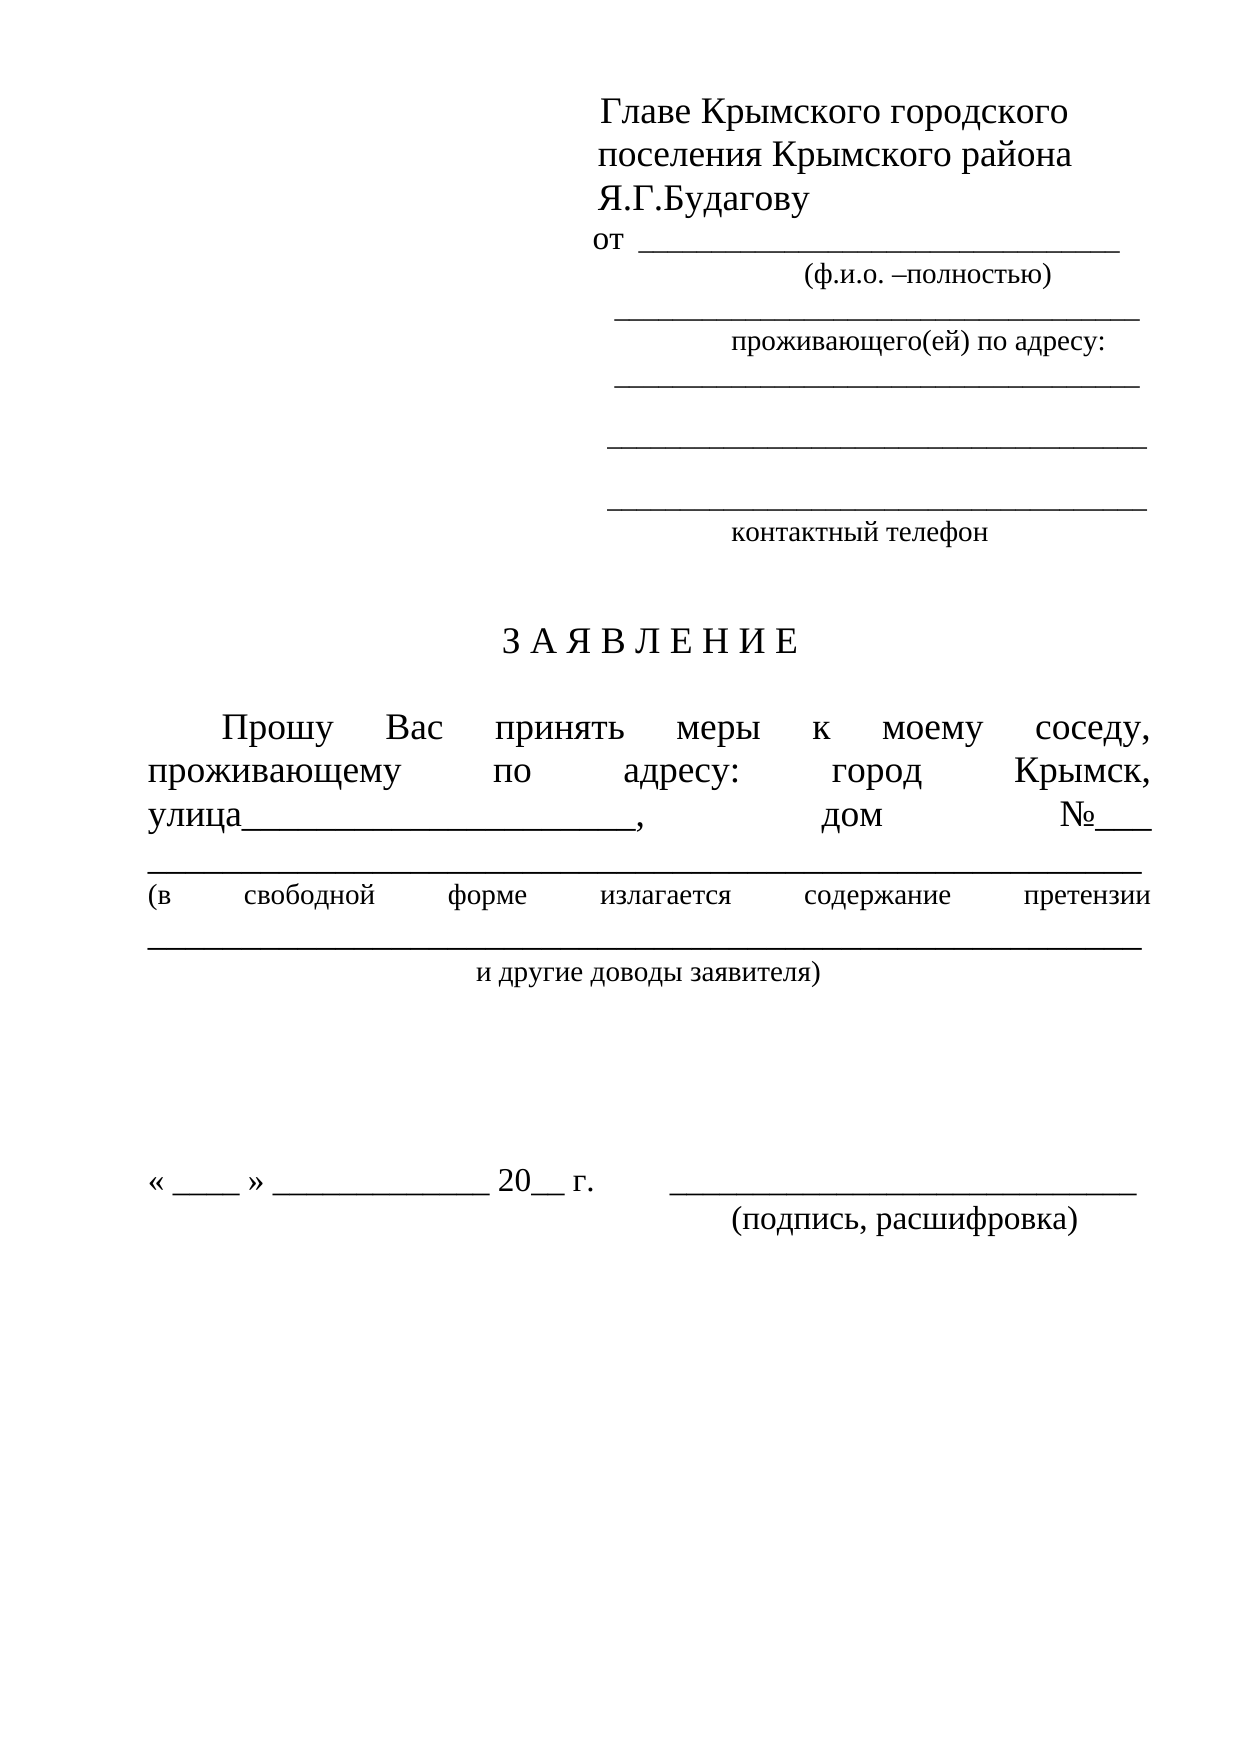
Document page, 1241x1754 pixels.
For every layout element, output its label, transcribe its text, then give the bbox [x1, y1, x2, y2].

text Главе Крымского городского [148, 89, 1152, 132]
text ____________________________________ [148, 357, 1152, 391]
text Я.Г.Будагову [148, 175, 1152, 218]
text (в свободной форме излагается содержание претензии _____________________________________________________ [148, 877, 1152, 954]
text « ____ » _____________ 20__ г. ____________________________ [148, 1160, 1152, 1198]
text З А Я В Л Е Н И Е [148, 618, 1152, 662]
text (ф.и.о. –полностью) [148, 256, 1152, 290]
text ____________________________________ [148, 290, 1152, 323]
text контактный телефон [148, 514, 1152, 547]
text проживающего(ей) по адресу: [148, 323, 1152, 357]
text Прошу Вас принять меры к моему соседу, проживающему по адресу: город Крымск, улица_____________________, дом №___ _____________________________________________________ [148, 705, 1152, 877]
text поселения Крымского района [148, 132, 1152, 175]
text (подпись, расшифровка) [148, 1198, 1152, 1237]
text _____________________________________ [148, 418, 1152, 452]
text от _________________________________ [148, 218, 1152, 256]
text _____________________________________ [148, 480, 1152, 514]
text и другие доводы заявителя) [148, 954, 1152, 987]
